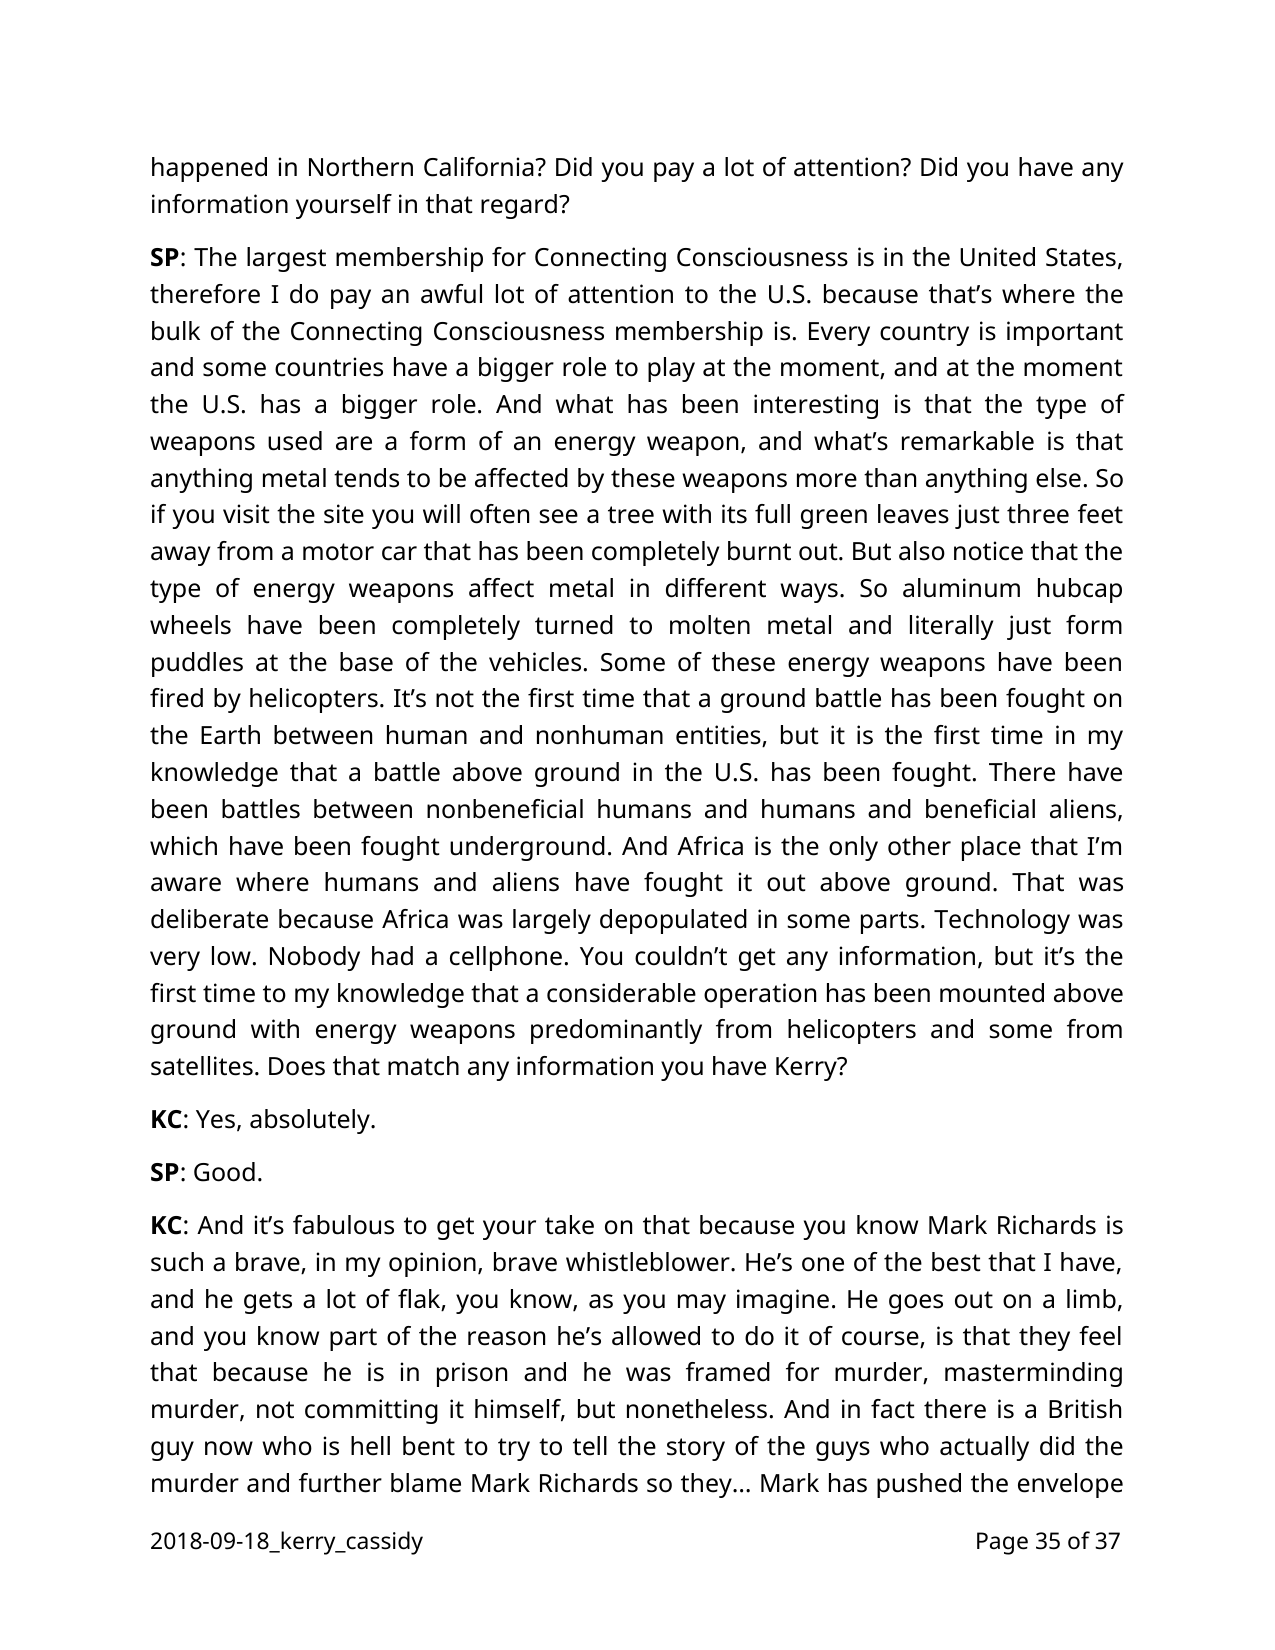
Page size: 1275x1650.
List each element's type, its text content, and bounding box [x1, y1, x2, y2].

text SP: Good. [150, 1155, 1125, 1189]
text KC: Yes, absolutely. [150, 1102, 1125, 1136]
text SP: The largest membership for Connecting Consciousness is in the United States, therefore I do pay an awful lot of attention to the U.S. because that’s where the bulk of the Connecting Consciousness membership is. Every country is important and some countries have a bigger role to play at the moment, and at the moment the U.S. has a bigger role. And what has been interesting is that the type of weapons used are a form of an energy weapon, and what’s remarkable is that anything metal tends to be affected by these weapons more than anything else. So if you visit the site you will often see a tree with its full green leaves just three feet away from a motor car that has been completely burnt out. But also notice that the type of energy weapons affect metal in different ways. So aluminum hubcap wheels have been completely turned to molten metal and literally just form puddles at the base of the vehicles. Some of these energy weapons have been fired by helicopters. It’s not the first time that a ground battle has been fought on the Earth between human and nonhuman entities, but it is the first time in my knowledge that a battle above ground in the U.S. has been fought. There have been battles between nonbeneficial humans and humans and beneficial aliens, which have been fought underground. And Africa is the only other place that I’m aware where humans and aliens have fought it out above ground. That was deliberate because Africa was largely depopulated in some parts. Technology was very low. Nobody had a cellphone. You couldn’t get any information, but it’s the first time to my knowledge that a considerable operation has been mounted above ground with energy weapons predominantly from helicopters and some from satellites. Does that match any information you have Kerry? [150, 240, 1125, 1083]
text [150, 150, 1125, 221]
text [150, 1208, 1125, 1499]
